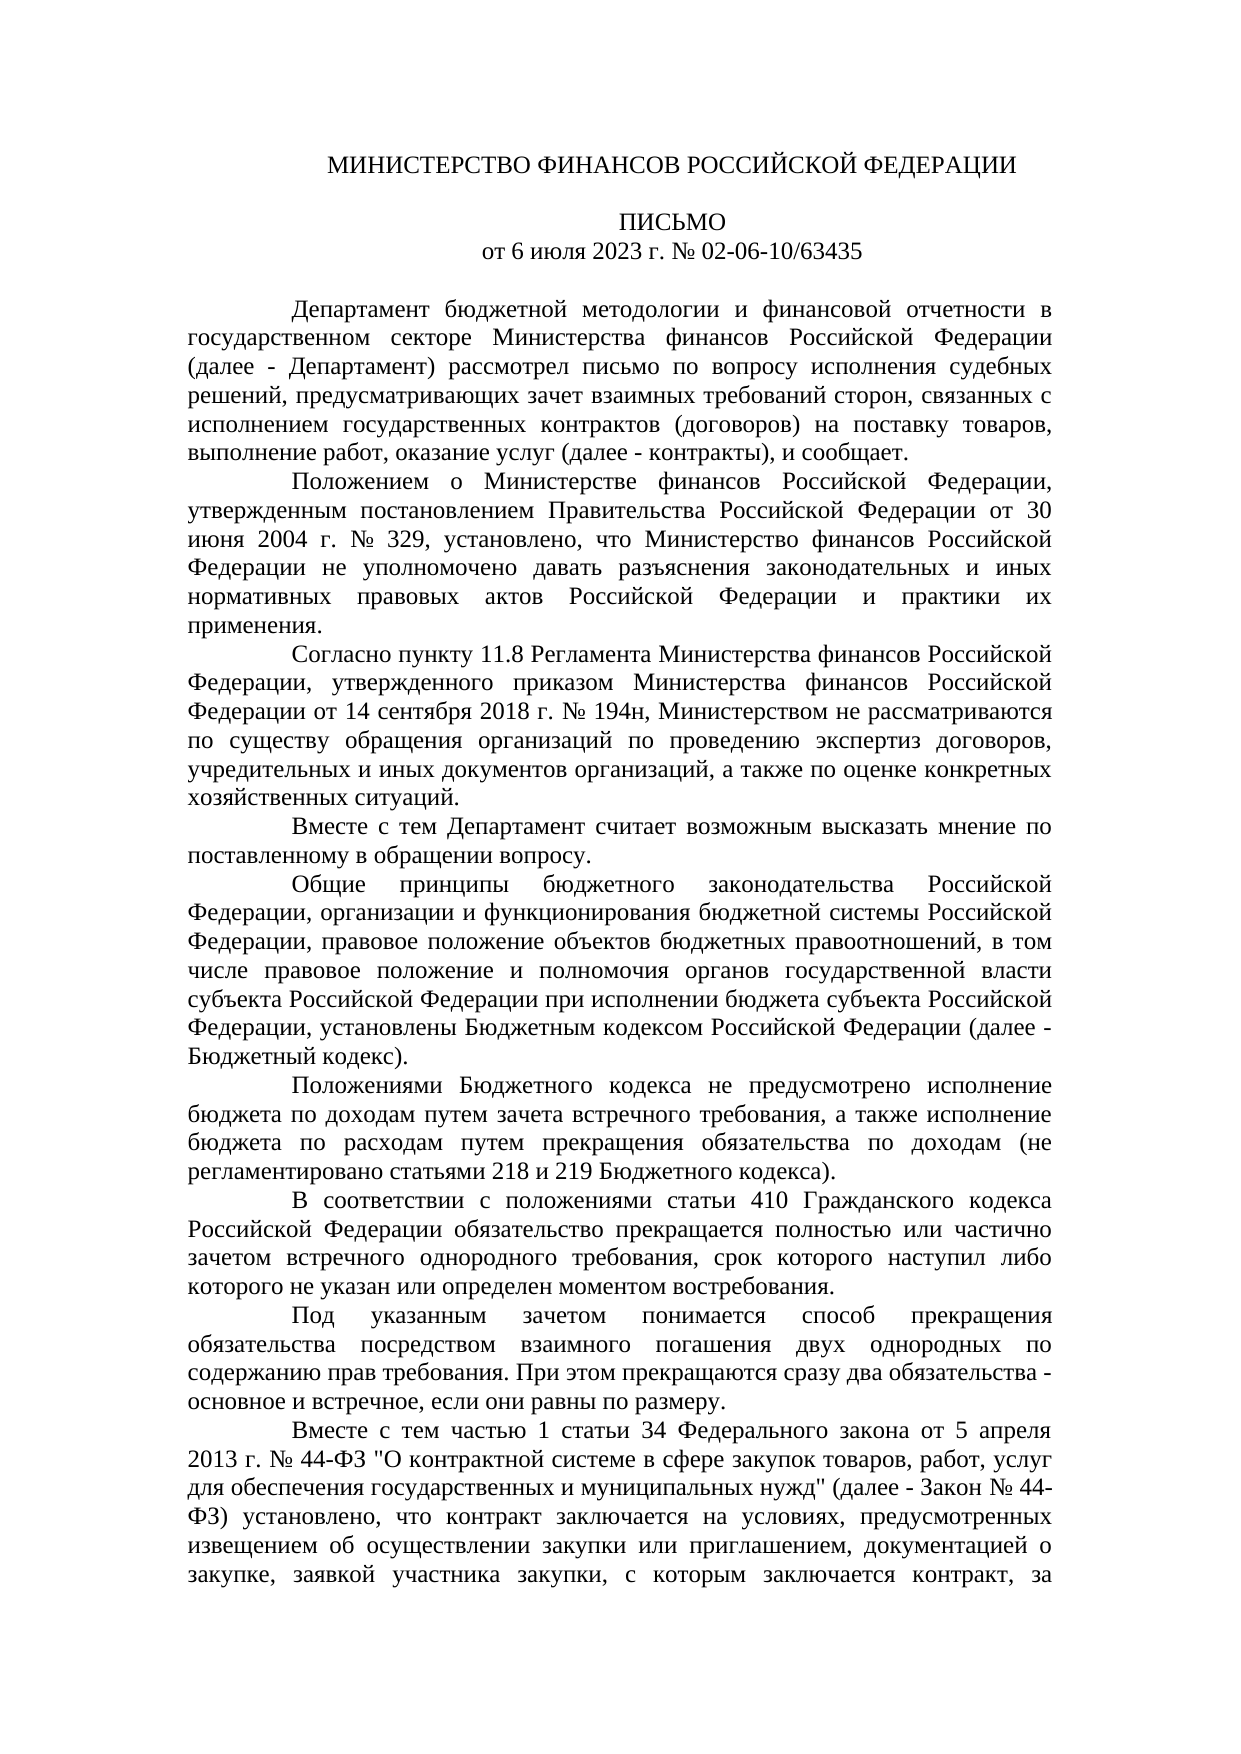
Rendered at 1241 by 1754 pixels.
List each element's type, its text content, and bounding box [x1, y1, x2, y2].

text от 6 июля 2023 г. № 02-06-10/63435 [187, 236, 1053, 265]
text Общие принципы бюджетного законодательства Российской Федерации, организации и функционирования бюджетной системы Российской Федерации, правовое положение объектов бюджетных правоотношений, в том числе правовое положение и полномочия органов государственной власти субъекта Российской Федерации при исполнении бюджета субъекта Российской Федерации, установлены Бюджетным кодексом Российской Федерации (далее - Бюджетный кодекс). [187, 869, 1053, 1070]
text Вместе с тем Департамент считает возможным высказать мнение по поставленному в обращении вопросу. [187, 811, 1053, 869]
text Положениями Бюджетного кодекса не предусмотрено исполнение бюджета по доходам путем зачета встречного требования, а также исполнение бюджета по расходам путем прекращения обязательства по доходам (не регламентировано статьями 218 и 219 Бюджетного кодекса). [187, 1070, 1053, 1185]
text Положением о Министерстве финансов Российской Федерации, утвержденным постановлением Правительства Российской Федерации от 30 июня 2004 г. № 329, установлено, что Министерство финансов Российской Федерации не уполномочено давать разъяснения законодательных и иных нормативных правовых актов Российской Федерации и практики их применения. [187, 466, 1053, 639]
text В соответствии с положениями статьи 410 Гражданского кодекса Российской Федерации обязательство прекращается полностью или частично зачетом встречного однородного требования, срок которого наступил либо которого не указан или определен моментом востребования. [187, 1185, 1053, 1300]
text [187, 1415, 1053, 1587]
text Департамент бюджетной методологии и финансовой отчетности в государственном секторе Министерства финансов Российской Федерации (далее - Департамент) рассмотрел письмо по вопросу исполнения судебных решений, предусматривающих зачет взаимных требований сторон, связанных с исполнением государственных контрактов (договоров) на поставку товаров, выполнение работ, оказание услуг (далее - контракты), и сообщает. [187, 294, 1053, 466]
text Согласно пункту 11.8 Регламента Министерства финансов Российской Федерации, утвержденного приказом Министерства финансов Российской Федерации от 14 сентября 2018 г. № 194н, Министерством не рассматриваются по существу обращения организаций по проведению экспертиз договоров, учредительных и иных документов организаций, а также по оценке конкретных хозяйственных ситуаций. [187, 639, 1053, 811]
text ПИСЬМО [187, 207, 1053, 236]
text Под указанным зачетом понимается способ прекращения обязательства посредством взаимного погашения двух однородных по содержанию прав требования. При этом прекращаются сразу два обязательства - основное и встречное, если они равны по размеру. [187, 1300, 1053, 1415]
text МИНИСТЕРСТВО ФИНАНСОВ РОССИЙСКОЙ ФЕДЕРАЦИИ [187, 150, 1053, 179]
